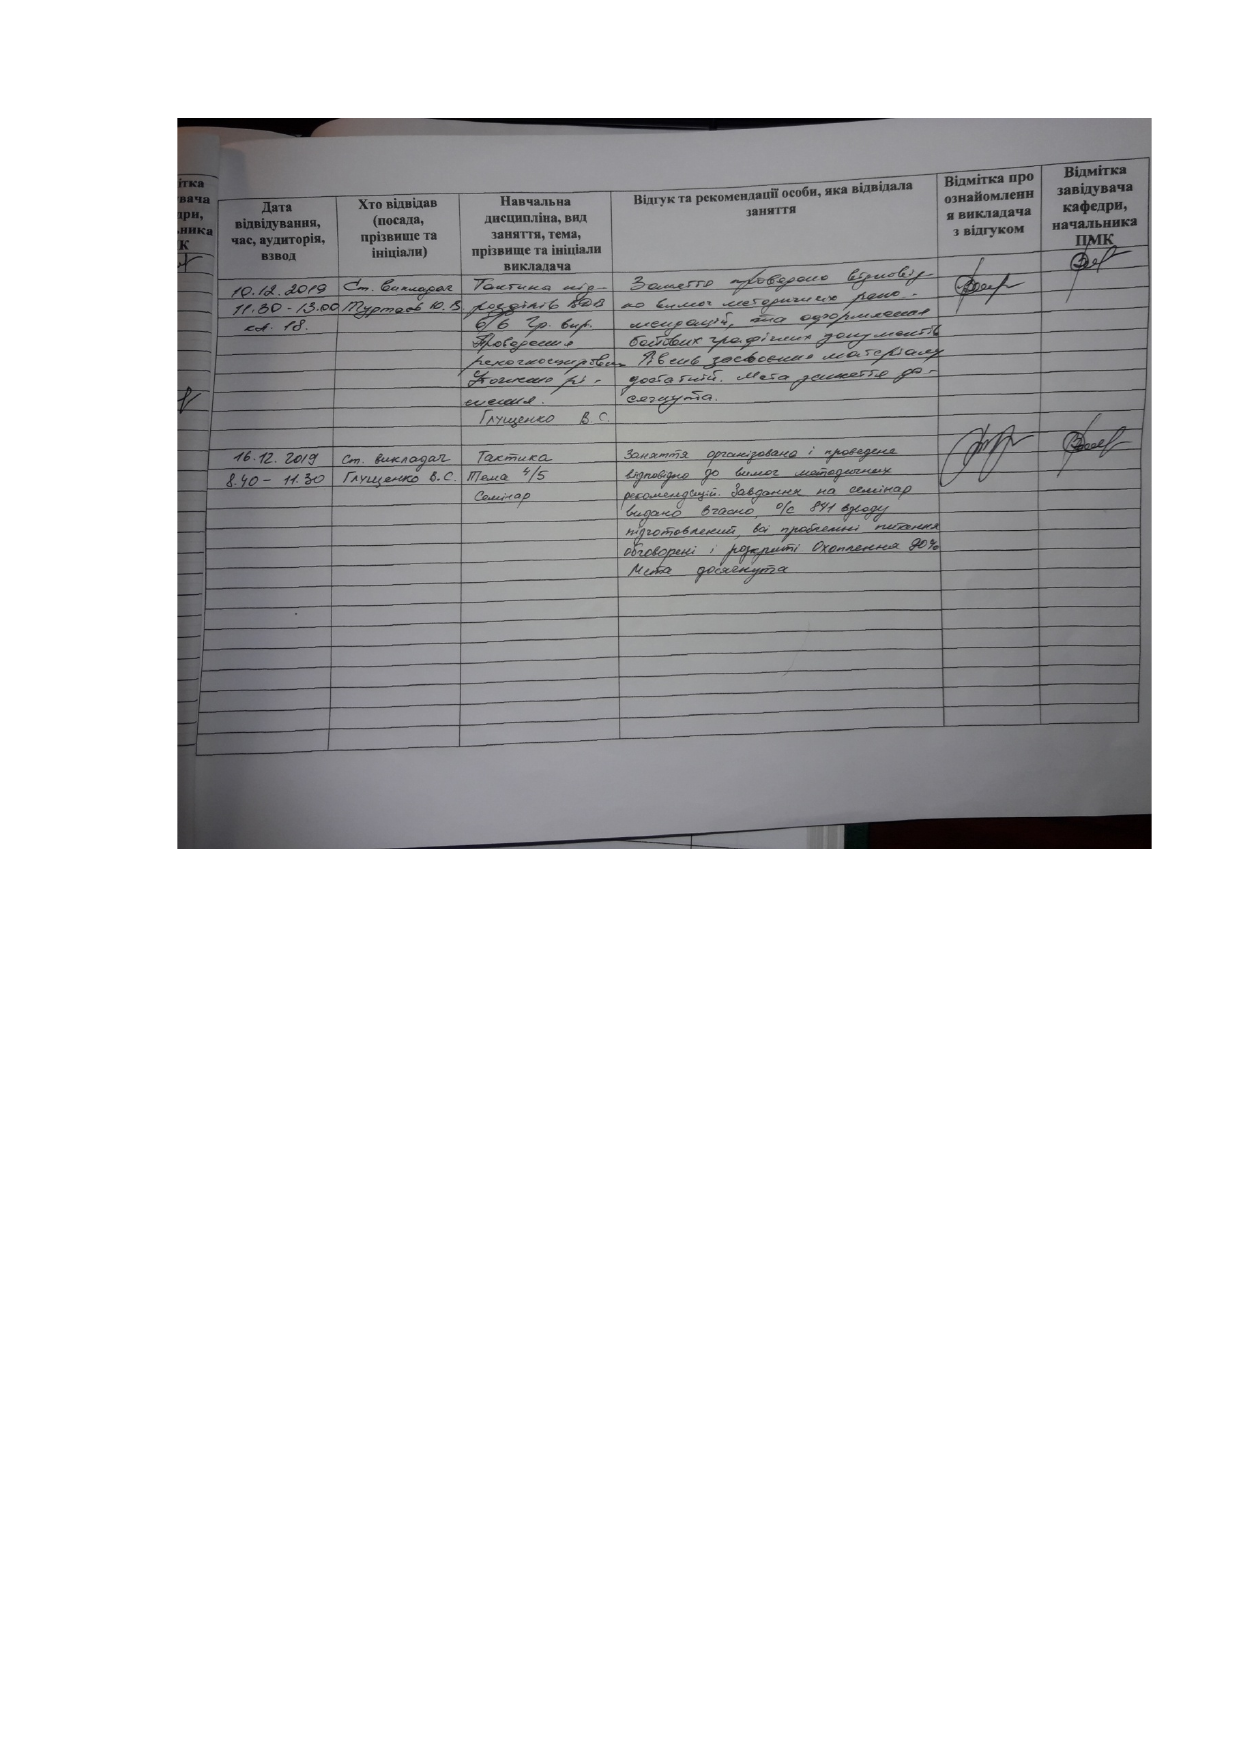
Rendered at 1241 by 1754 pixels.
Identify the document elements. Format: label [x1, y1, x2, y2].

picture [177, 118, 1152, 849]
